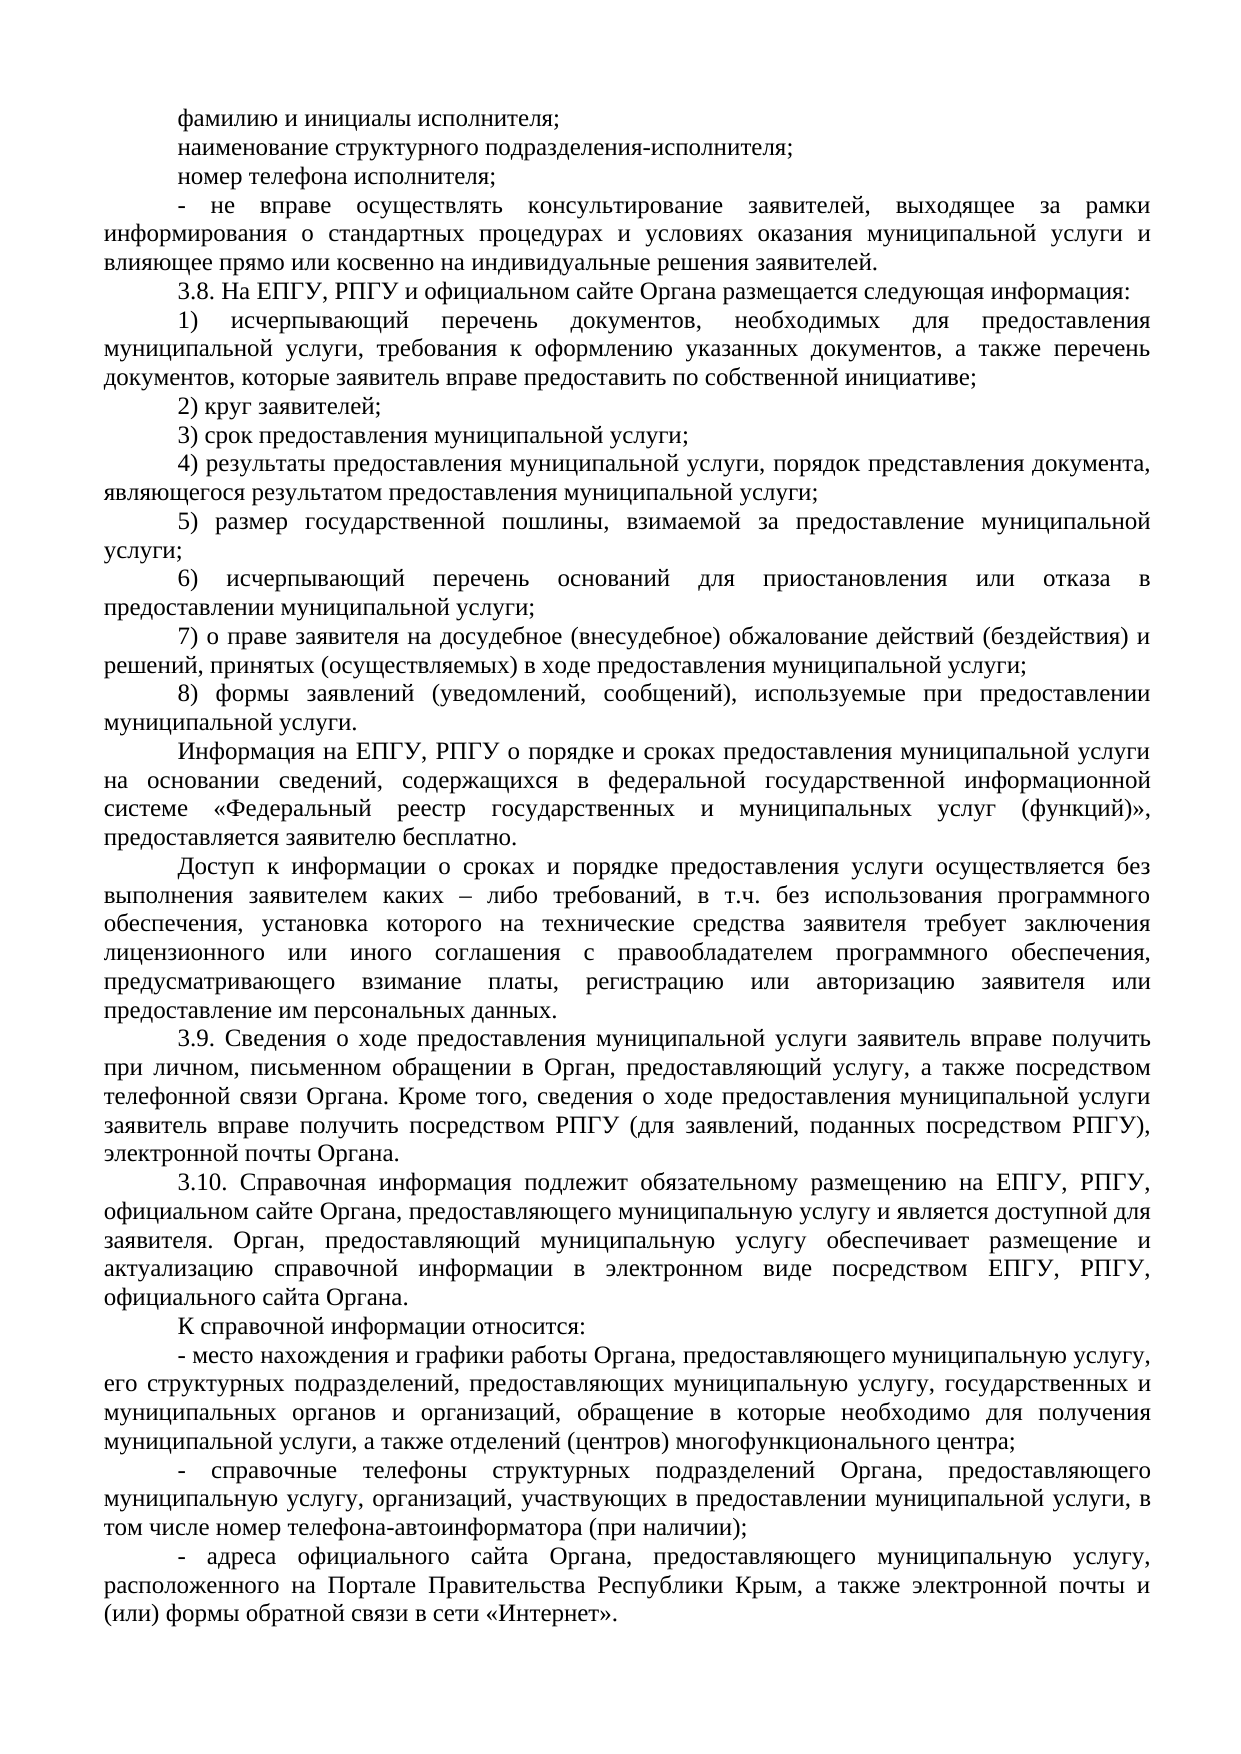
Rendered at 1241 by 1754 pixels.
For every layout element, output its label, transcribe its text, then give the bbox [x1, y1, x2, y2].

text 2) круг заявителей; [103, 391, 1152, 420]
text наименование структурного подразделения-исполнителя; [103, 132, 1152, 161]
text - место нахождения и графики работы Органа, предоставляющего муниципальную услугу, его структурных подразделений, предоставляющих муниципальную услугу, государственных и муниципальных органов и организаций, обращение в которые необходимо для получения муниципальной услуги, а также отделений (центров) многофункционального центра; [103, 1340, 1152, 1455]
text Информация на ЕПГУ, РПГУ о порядке и сроках предоставления муниципальной услуги на основании сведений, содержащихся в федеральной государственной информационной системе «Федеральный реестр государственных и муниципальных услуг (функций)», предоставляется заявителю бесплатно. [103, 736, 1152, 851]
text 1) исчерпывающий перечень документов, необходимых для предоставления муниципальной услуги, требования к оформлению указанных документов, а также перечень документов, которые заявитель вправе предоставить по собственной инициативе; [103, 305, 1152, 391]
text 6) исчерпывающий перечень оснований для приостановления или отказа в предоставлении муниципальной услуги; [103, 563, 1152, 621]
text 3.8. На ЕПГУ, РПГУ и официальном сайте Органа размещается следующая информация: [103, 276, 1152, 305]
text 3.9. Сведения о ходе предоставления муниципальной услуги заявитель вправе получить при личном, письменном обращении в Орган, предоставляющий услугу, а также посредством телефонной связи Органа. Кроме того, сведения о ходе предоставления муниципальной услуги заявитель вправе получить посредством РПГУ (для заявлений, поданных посредством РПГУ), электронной почты Органа. [103, 1023, 1152, 1167]
text 3) срок предоставления муниципальной услуги; [103, 420, 1152, 448]
text 8) формы заявлений (уведомлений, сообщений), используемые при предоставлении муниципальной услуги. [103, 678, 1152, 736]
text 4) результаты предоставления муниципальной услуги, порядок представления документа, являющегося результатом предоставления муниципальной услуги; [103, 448, 1152, 506]
text номер телефона исполнителя; [103, 161, 1152, 190]
text - не вправе осуществлять консультирование заявителей, выходящее за рамки информирования о стандартных процедурах и условиях оказания муниципальной услуги и влияющее прямо или косвенно на индивидуальные решения заявителей. [103, 190, 1152, 276]
text фамилию и инициалы исполнителя; [103, 103, 1152, 132]
text - адреса официального сайта Органа, предоставляющего муниципальную услугу, расположенного на Портале Правительства Республики Крым, а также электронной почты и (или) формы обратной связи в сети «Интернет». [103, 1541, 1152, 1627]
text Доступ к информации о сроках и порядке предоставления услуги осуществляется без выполнения заявителем каких – либо требований, в т.ч. без использования программного обеспечения, установка которого на технические средства заявителя требует заключения лицензионного или иного соглашения с правообладателем программного обеспечения, предусматривающего взимание платы, регистрацию или авторизацию заявителя или предоставление им персональных данных. [103, 851, 1152, 1023]
text 5) размер государственной пошлины, взимаемой за предоставление муниципальной услуги; [103, 506, 1152, 563]
text - справочные телефоны структурных подразделений Органа, предоставляющего муниципальную услугу, организаций, участвующих в предоставлении муниципальной услуги, в том числе номер телефона-автоинформатора (при наличии); [103, 1455, 1152, 1541]
text К справочной информации относится: [103, 1311, 1152, 1340]
text 3.10. Справочная информация подлежит обязательному размещению на ЕПГУ, РПГУ, официальном сайте Органа, предоставляющего муниципальную услугу и является доступной для заявителя. Орган, предоставляющий муниципальную услугу обеспечивает размещение и актуализацию справочной информации в электронном виде посредством ЕПГУ, РПГУ, официального сайта Органа. [103, 1167, 1152, 1311]
text 7) о праве заявителя на досудебное (внесудебное) обжалование действий (бездействия) и решений, принятых (осуществляемых) в ходе предоставления муниципальной услуги; [103, 621, 1152, 678]
